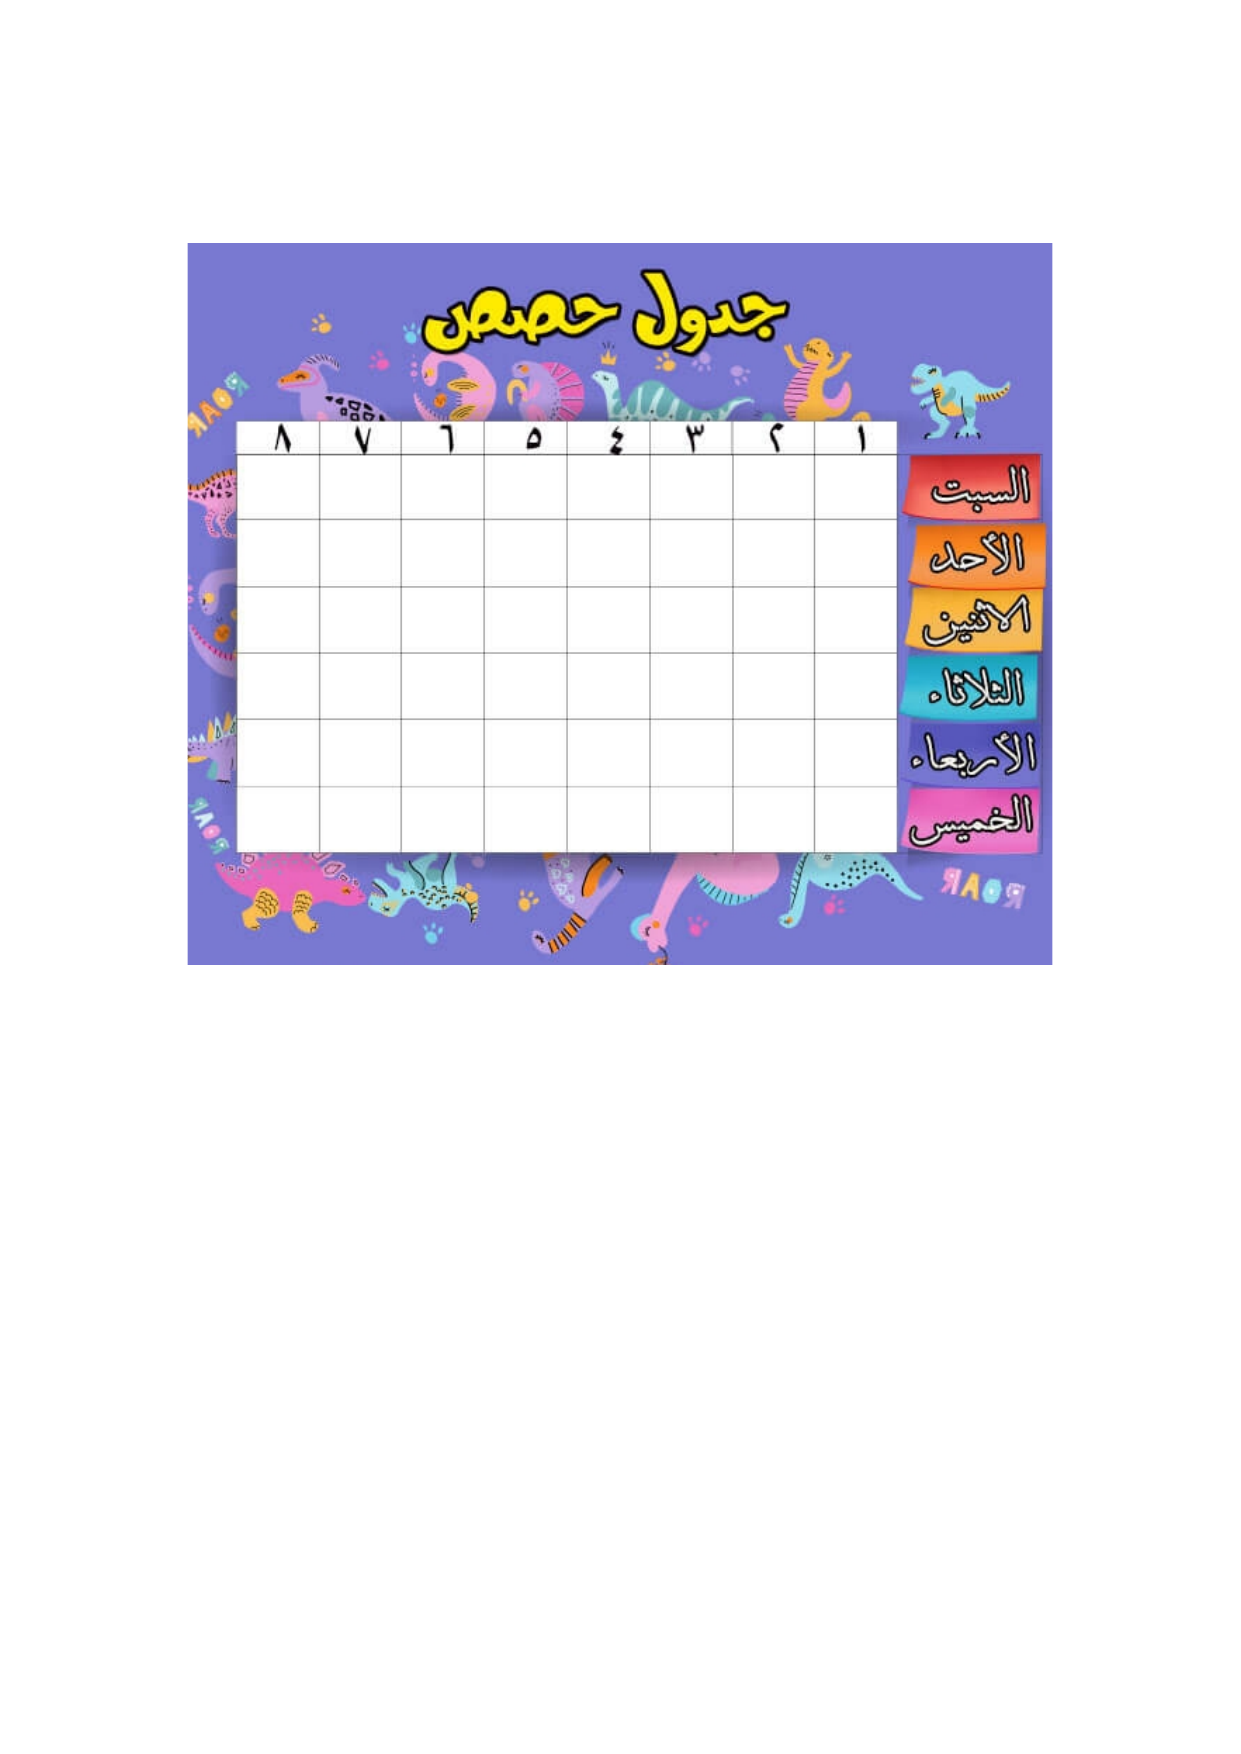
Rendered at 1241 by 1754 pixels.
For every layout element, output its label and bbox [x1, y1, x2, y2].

picture [187, 243, 1053, 965]
